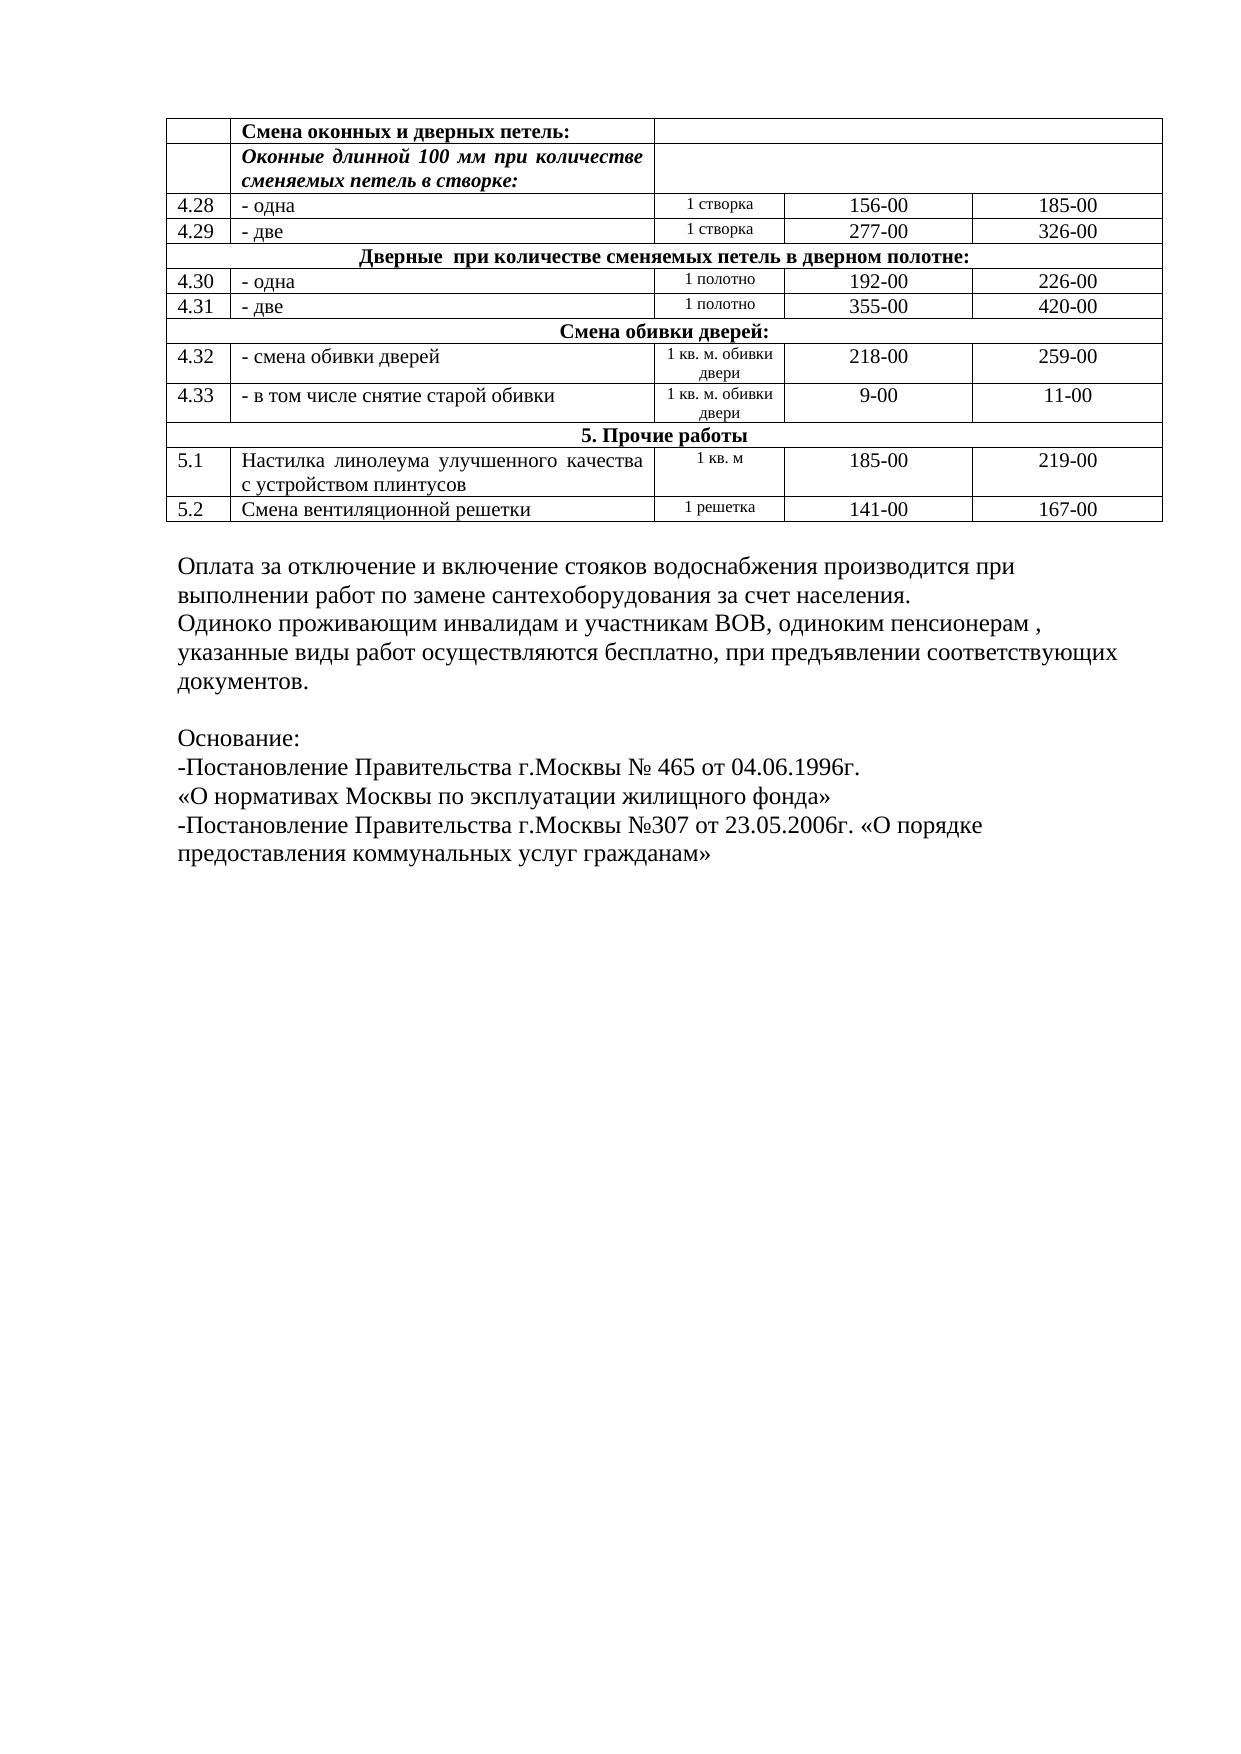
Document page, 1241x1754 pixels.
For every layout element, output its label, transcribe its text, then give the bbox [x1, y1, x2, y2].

table_cell 5.2 [167, 497, 230, 521]
table_cell [167, 144, 230, 192]
table_cell 1 решетка [655, 497, 784, 521]
table_cell 277-00 [785, 219, 972, 243]
table_cell 11-00 [973, 384, 1162, 422]
table_cell [655, 119, 1162, 143]
table_cell Смена обивки дверей: [167, 319, 1162, 343]
table_cell 4.28 [167, 194, 230, 217]
table_cell 420-00 [973, 294, 1162, 318]
table_cell Дверные при количестве сменяемых петель в дверном полотне: [167, 244, 1162, 268]
text Одиноко проживающим инвалидам и участникам ВОВ, одиноким пенсионерам , указанные виды работ осуществляются бесплатно, при предъявлении соответствующих документов. [177, 608, 1152, 695]
table_cell 9-00 [785, 384, 972, 422]
table_cell [167, 119, 230, 143]
table_cell 185-00 [973, 194, 1162, 217]
table_cell 1 кв. м. обивки двери [655, 384, 784, 422]
text Основание: [177, 723, 1152, 752]
table_cell 185-00 [785, 448, 972, 496]
text Оплата за отключение и включение стояков водоснабжения производится при выполнении работ по замене сантехоборудования за счет населения. [177, 551, 1152, 608]
table_cell 218-00 [785, 344, 972, 382]
table_cell Смена вентиляционной решетки [231, 497, 654, 521]
table_cell 192-00 [785, 269, 972, 293]
table_cell 219-00 [973, 448, 1162, 496]
table_cell 141-00 [785, 497, 972, 521]
table_cell 4.31 [167, 294, 230, 318]
table_cell - одна [231, 269, 654, 293]
table_cell - смена обивки дверей [231, 344, 654, 382]
table_cell - в том числе снятие старой обивки [231, 384, 654, 422]
table_cell 4.33 [167, 384, 230, 422]
table_cell 326-00 [973, 219, 1162, 243]
table_cell 4.30 [167, 269, 230, 293]
text -Постановление Правительства г.Москвы №307 от 23.05.2006г. «О порядке предоставления коммунальных услуг гражданам» [177, 810, 1152, 867]
table_cell 4.29 [167, 219, 230, 243]
table_cell 167-00 [973, 497, 1162, 521]
table_cell - две [231, 294, 654, 318]
table_cell Настилка линолеума улучшенного качества с устройством плинтусов [231, 448, 654, 496]
table_cell 1 створка [655, 194, 784, 217]
table_cell 226-00 [973, 269, 1162, 293]
table_cell - одна [231, 194, 654, 217]
table_cell 4.32 [167, 344, 230, 382]
text -Постановление Правительства г.Москвы № 465 от 04.06.1996г. [177, 752, 1152, 781]
table_cell Смена оконных и дверных петель: [231, 119, 654, 143]
text «О нормативах Москвы по эксплуатации жилищного фонда» [177, 781, 1152, 810]
table_cell 1 полотно [655, 294, 784, 318]
table_cell 1 полотно [655, 269, 784, 293]
table_cell 1 кв. м [655, 448, 784, 496]
table_cell 355-00 [785, 294, 972, 318]
table_cell 259-00 [973, 344, 1162, 382]
table_cell 5. Прочие работы [167, 423, 1162, 447]
table_cell Оконные длинной 100 мм при количестве сменяемых петель в створке: [231, 144, 654, 192]
table_cell [655, 144, 1162, 192]
table_cell 1 створка [655, 219, 784, 243]
table_cell 156-00 [785, 194, 972, 217]
table_cell 1 кв. м. обивки двери [655, 344, 784, 382]
table_cell 5.1 [167, 448, 230, 496]
table_cell - две [231, 219, 654, 243]
